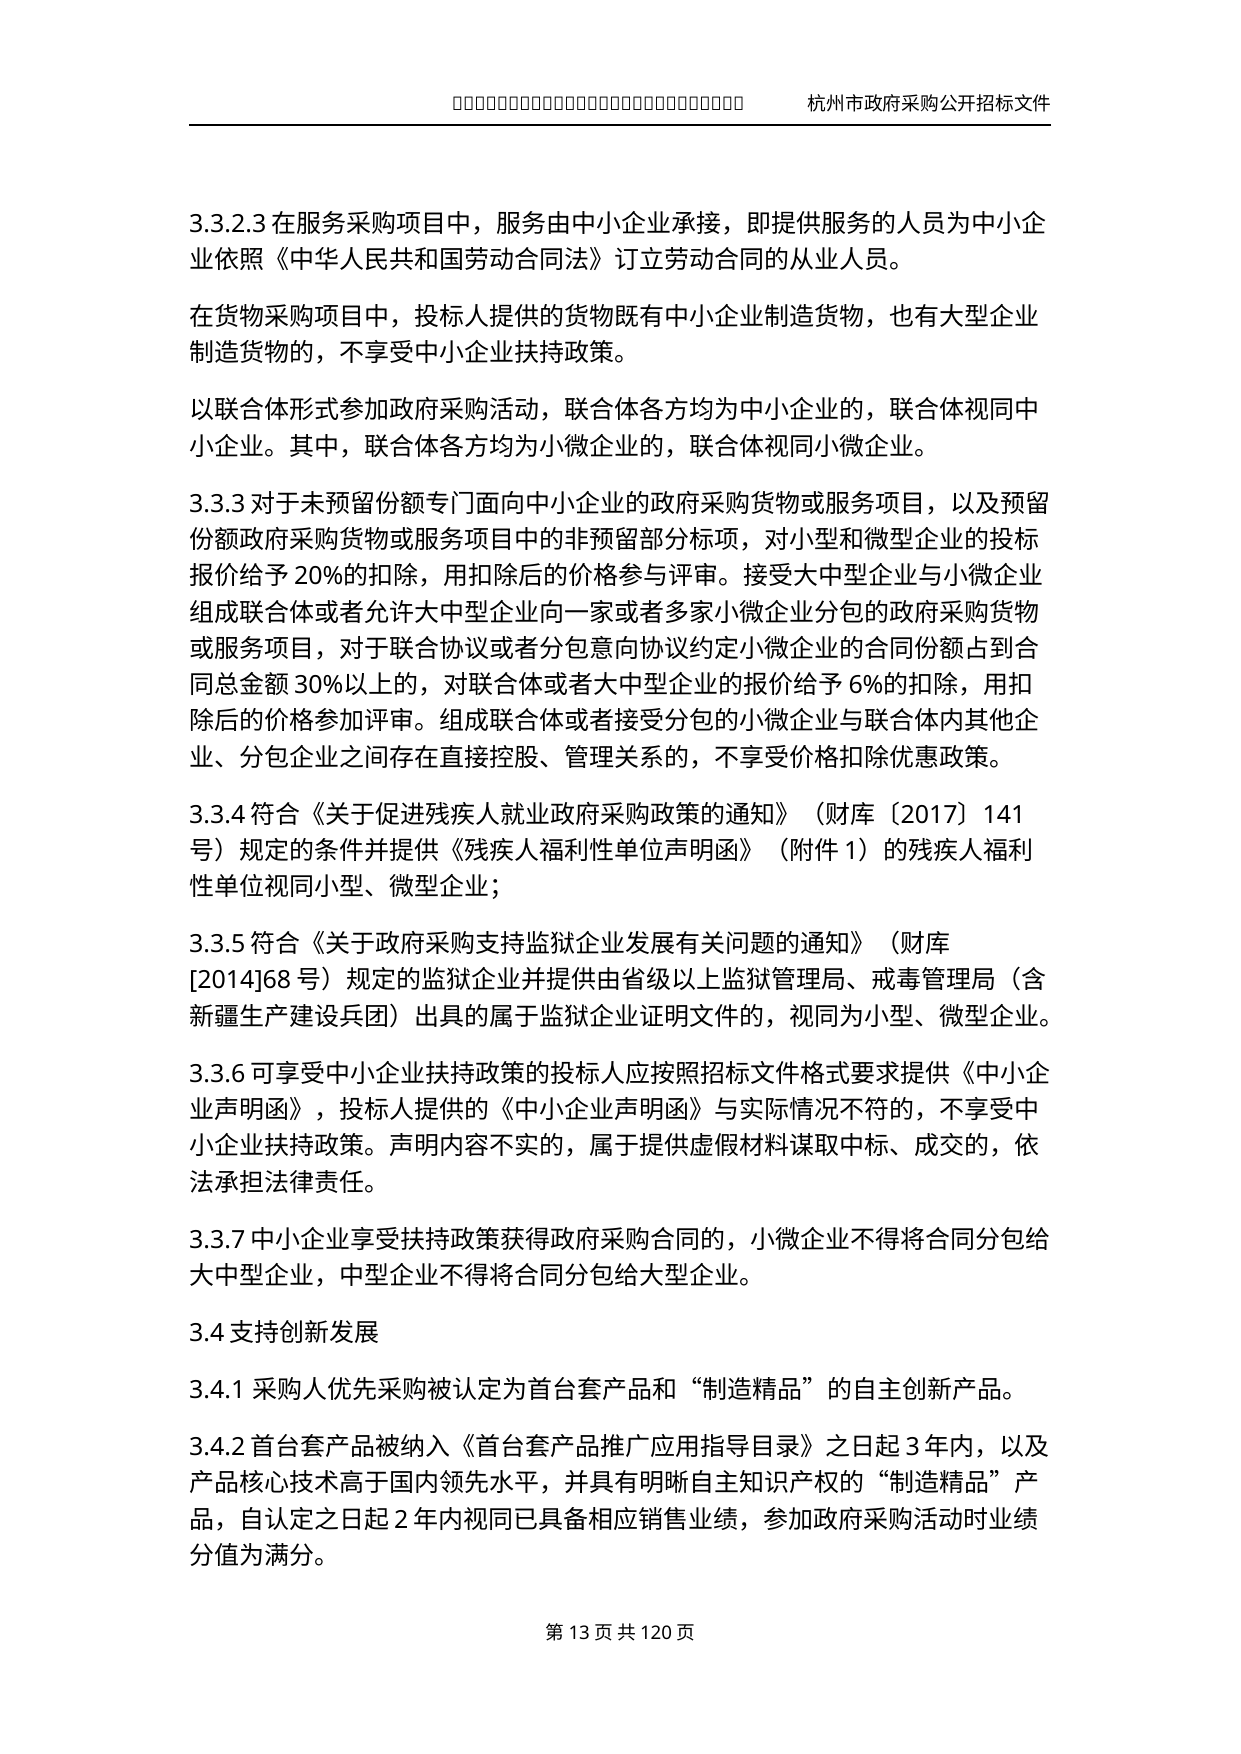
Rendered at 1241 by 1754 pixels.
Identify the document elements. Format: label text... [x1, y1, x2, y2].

text 3.4.2首台套产品被纳入《首台套产品推广应用指导目录》之日起3年内，以及产品核心技术高于国内领先水平，并具有明晰自主知识产权的“制造精品”产品，自认定之日起2年内视同已具备相应销售业绩，参加政府采购活动时业绩分值为满分。 [189, 1427, 1051, 1572]
text 3.3.7中小企业享受扶持政策获得政府采购合同的，小微企业不得将合同分包给大中型企业，中型企业不得将合同分包给大型企业。 [189, 1219, 1051, 1292]
text 在货物采购项目中，投标人提供的货物既有中小企业制造货物，也有大型企业制造货物的，不享受中小企业扶持政策。 [189, 297, 1051, 369]
text 以联合体形式参加政府采购活动，联合体各方均为中小企业的，联合体视同中小企业。其中，联合体各方均为小微企业的，联合体视同小微企业。 [189, 390, 1051, 462]
text 3.3.2.3在服务采购项目中，服务由中小企业承接，即提供服务的人员为中小企业依照《中华人民共和国劳动合同法》订立劳动合同的从业人员。 [189, 203, 1051, 276]
text 3.3.3对于未预留份额专门面向中小企业的政府采购货物或服务项目，以及预留份额政府采购货物或服务项目中的非预留部分标项，对小型和微型企业的投标报价给予20%的扣除，用扣除后的价格参与评审。接受大中型企业与小微企业组成联合体或者允许大中型企业向一家或者多家小微企业分包的政府采购货物或服务项目，对于联合协议或者分包意向协议约定小微企业的合同份额占到合同总金额30%以上的，对联合体或者大中型企业的报价给予6%的扣除，用扣除后的价格参加评审。组成联合体或者接受分包的小微企业与联合体内其他企业、分包企业之间存在直接控股、管理关系的，不享受价格扣除优惠政策。 [189, 483, 1051, 773]
text 3.4.1 采购人优先采购被认定为首台套产品和“制造精品”的自主创新产品。 [189, 1369, 1051, 1406]
text 3.3.5符合《关于政府采购支持监狱企业发展有关问题的通知》（财库[2014]68号）规定的监狱企业并提供由省级以上监狱管理局、戒毒管理局（含新疆生产建设兵团）出具的属于监狱企业证明文件的，视同为小型、微型企业。 [189, 924, 1051, 1032]
text 3.3.6可享受中小企业扶持政策的投标人应按照招标文件格式要求提供《中小企业声明函》，投标人提供的《中小企业声明函》与实际情况不符的，不享受中小企业扶持政策。声明内容不实的，属于提供虚假材料谋取中标、成交的，依法承担法律责任。 [189, 1053, 1051, 1198]
text 3.4支持创新发展 [189, 1312, 1051, 1349]
text 3.3.4符合《关于促进残疾人就业政府采购政策的通知》（财库〔2017〕141号）规定的条件并提供《残疾人福利性单位声明函》（附件1）的残疾人福利性单位视同小型、微型企业； [189, 794, 1051, 903]
